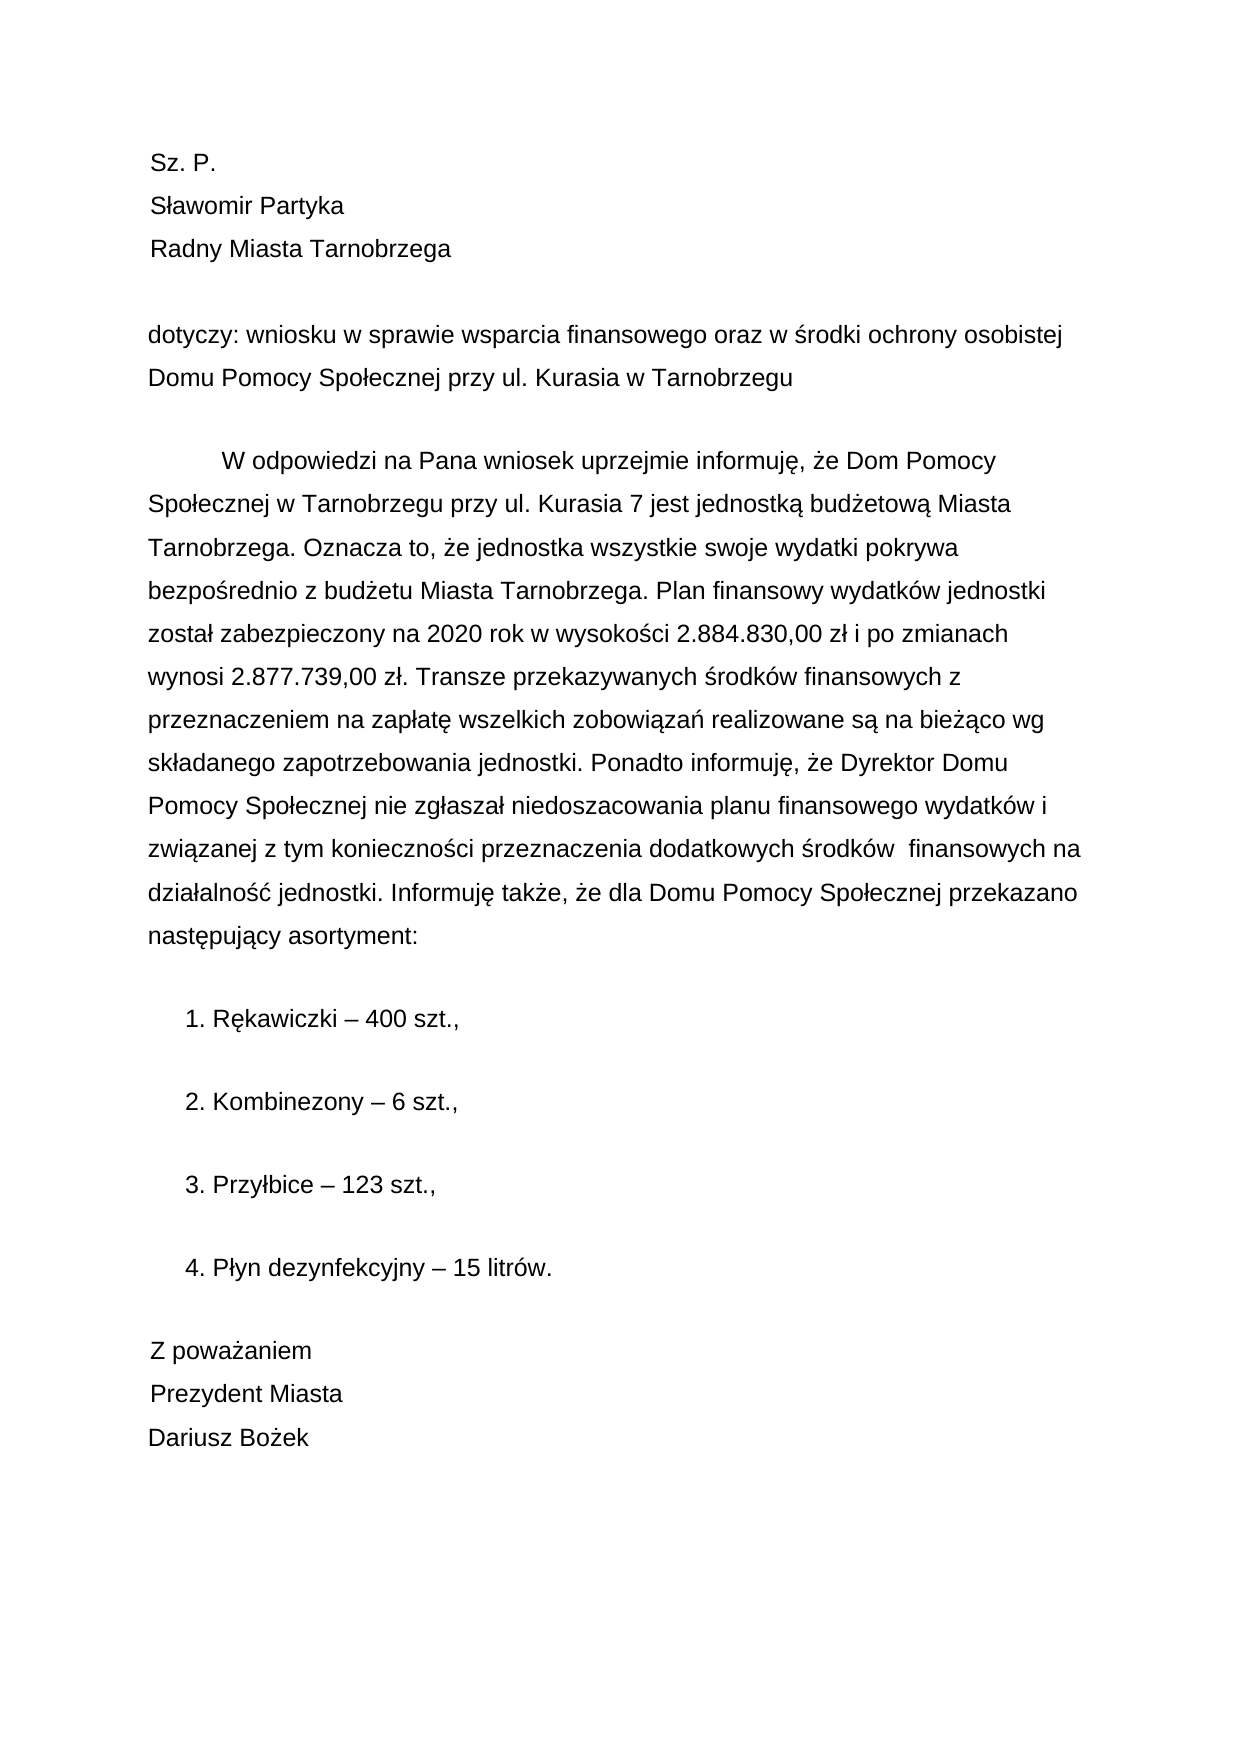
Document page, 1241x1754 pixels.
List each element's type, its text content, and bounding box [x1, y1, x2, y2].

text 3. Przyłbice – 123 szt., [148, 1170, 1093, 1199]
text Radny Miasta Tarnobrzega [150, 234, 1091, 263]
text dotyczy: wniosku w sprawie wsparcia finansowego oraz w środki ochrony osobistej Domu Pomocy Społecznej przy ul. Kurasia w Tarnobrzegu [148, 320, 1093, 392]
text 2. Kombinezony – 6 szt., [148, 1087, 1093, 1116]
text 1. Rękawiczki – 400 szt., [148, 1004, 1093, 1033]
text Z poważaniem [150, 1336, 1091, 1365]
text Prezydent Miasta [150, 1379, 1091, 1408]
text Sławomir Partyka [150, 191, 1091, 219]
text 4. Płyn dezynfekcyjny – . [148, 1253, 1093, 1282]
text Dariusz Bożek [148, 1423, 1093, 1451]
text Sz. P. [150, 148, 1091, 176]
text W odpowiedzi na Pana wniosek uprzejmie informuję, że Dom Pomocy Społecznej w Tarnobrzegu przy ul. Kurasia 7 jest jednostką budżetową Miasta Tarnobrzega. Oznacza to, że jednostka wszystkie swoje wydatki pokrywa bezpośrednio z budżetu Miasta Tarnobrzega. Plan finansowy wydatków jednostki został zabezpieczony na 2020 rok w wysokości 2.884.830,00 zł i po zmianach wynosi 2.877.739,00 zł. Transze przekazywanych środków finansowych z przeznaczeniem na zapłatę wszelkich zobowiązań realizowane są na bieżąco wg składanego zapotrzebowania jednostki. Ponadto informuję, że Dyrektor Domu Pomocy Społecznej nie zgłaszał niedoszacowania planu finansowego wydatków i związanej z tym konieczności przeznaczenia dodatkowych środków finansowych na działalność jednostki. Informuję także, że dla Domu Pomocy Społecznej przekazano następujący asortyment: [148, 446, 1093, 949]
